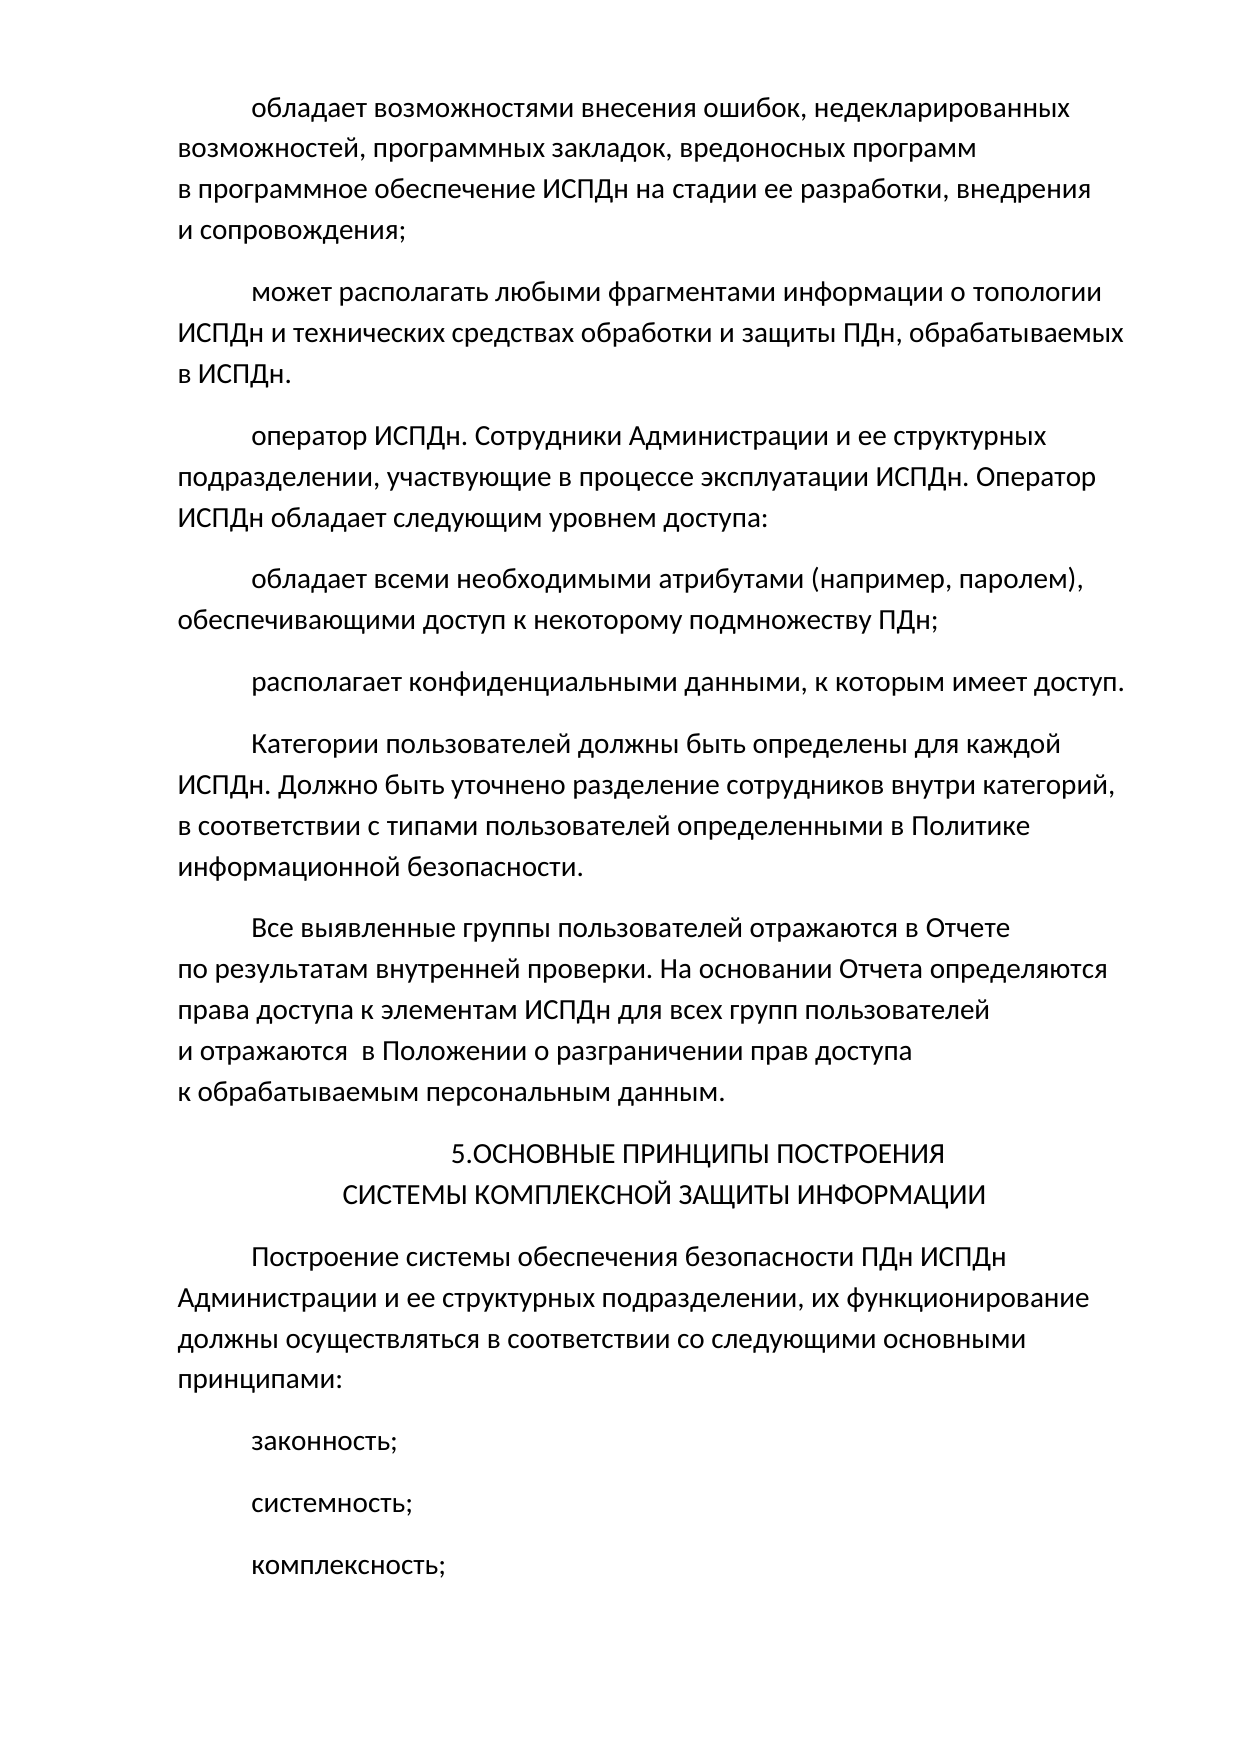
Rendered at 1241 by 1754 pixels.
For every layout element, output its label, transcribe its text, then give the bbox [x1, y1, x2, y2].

text Категории пользователей должны быть определены для каждой ИСПДн. Должно быть уточнено разделение сотрудников внутри категорий, в соответствии с типами пользователей определенными в Политике информационной безопасности. [177, 725, 1152, 883]
text Все выявленные группы пользователей отражаются в Отчете по результатам внутренней проверки. На основании Отчета определяются права доступа к элементам ИСПДн для всех групп пользователей и отражаются в Положении о разграничении прав доступа к обрабатываемым персональным данным. [177, 909, 1152, 1109]
text 5.Основные принципы построения системы комплексной защиты информации [177, 1135, 1152, 1212]
text комплексность; [177, 1546, 1152, 1582]
text Построение системы обеспечения безопасности ПДн ИСПДн Администрации и ее структурных подразделении, их функционирование должны осуществляться в соответствии со следующими основными принципами: [177, 1238, 1152, 1396]
text системность; [177, 1484, 1152, 1520]
text может располагать любыми фрагментами информации о топологии ИСПДн и технических средствах обработки и защиты ПДн, обрабатываемых в ИСПДн. [177, 273, 1152, 391]
text обладает всеми необходимыми атрибутами (например, паролем), обеспечивающими доступ к некоторому подмножеству ПДн; [177, 561, 1152, 637]
text располагает конфиденциальными данными, к которым имеет доступ. [177, 663, 1152, 699]
text законность; [177, 1422, 1152, 1458]
text оператор ИСПДн. Сотрудники Администрации и ее структурных подразделении, участвующие в процессе эксплуатации ИСПДн. Оператор ИСПДн обладает следующим уровнем доступа: [177, 417, 1152, 534]
text обладает возможностями внесения ошибок, недекларированных возможностей, программных закладок, вредоносных программ в программное обеспечение ИСПДн на стадии ее разработки, внедрения и сопровождения; [177, 89, 1152, 247]
